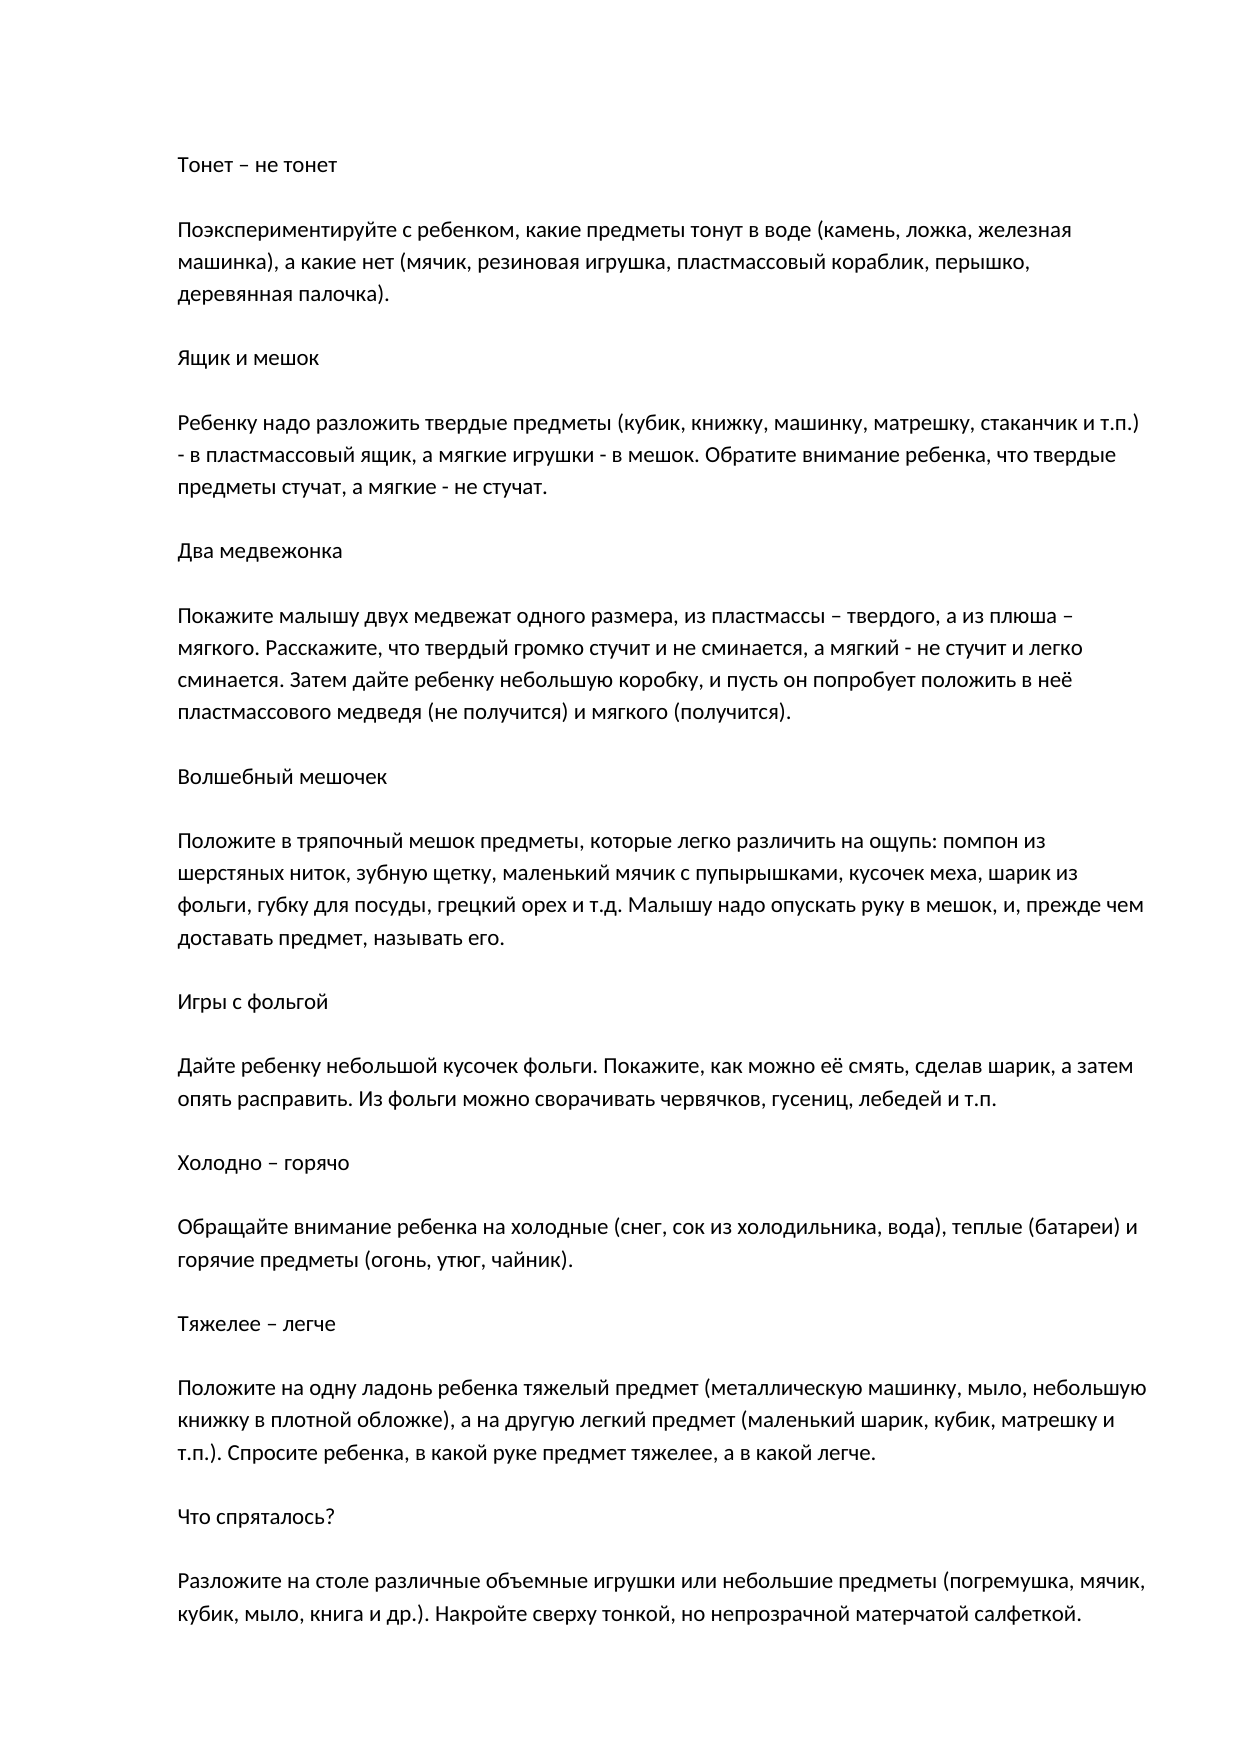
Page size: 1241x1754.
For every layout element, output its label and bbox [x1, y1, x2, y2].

text [177, 118, 1152, 1627]
